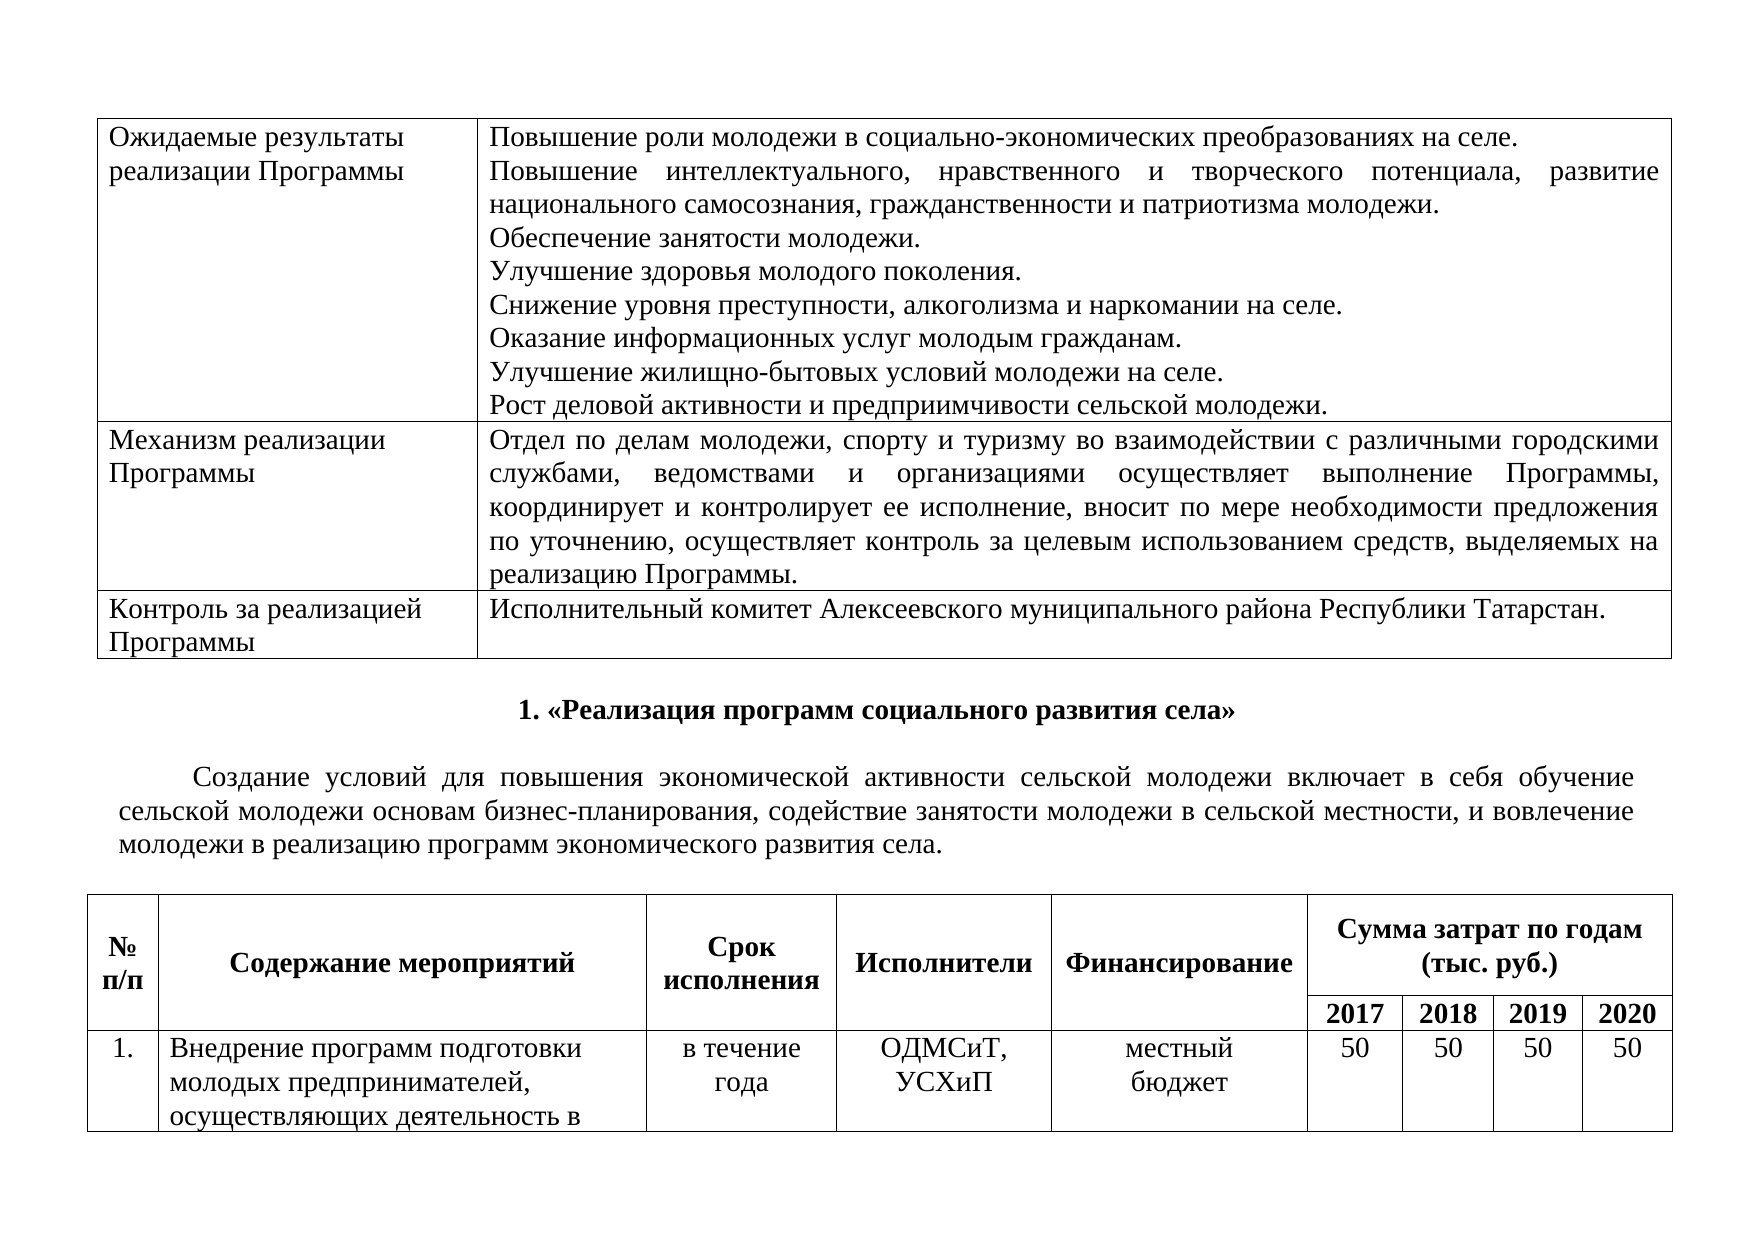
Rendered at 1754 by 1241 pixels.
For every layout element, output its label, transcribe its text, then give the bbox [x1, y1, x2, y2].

table_cell Ожидаемые результаты реализации Программы [98, 119, 477, 421]
table_cell Исполнительный комитет Алексеевского муниципального района Республики Татарстан. [478, 591, 1671, 658]
table_header Финансирование [1052, 895, 1307, 1029]
list «Реализация программ социального развития села» [118, 692, 1636, 726]
table_cell 2020 [1583, 996, 1672, 1029]
table_cell 2019 [1494, 996, 1582, 1029]
table_cell Контроль за реализацией Программы [98, 591, 477, 658]
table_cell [159, 1031, 646, 1131]
table_cell 50 [1583, 1031, 1672, 1131]
table_header Сумма затрат по годам (тыс. руб.) [1308, 895, 1672, 995]
table_cell ОДМСиТ, УСХиП [837, 1031, 1051, 1131]
table_header № п/п [88, 895, 158, 1029]
table_cell 50 [1494, 1031, 1582, 1131]
table_cell 2018 [1403, 996, 1493, 1029]
table_cell 1. [88, 1031, 158, 1131]
table_cell 50 [1308, 1031, 1402, 1131]
text Создание условий для повышения экономической активности сельской молодежи включает в себя обучение сельской молодежи основам бизнес-планирования, содействие занятости молодежи в сельской местности, и вовлечение молодежи в реализацию программ экономического развития села. [118, 759, 1636, 860]
table_header Исполнители [837, 895, 1051, 1029]
table_cell 50 [1403, 1031, 1493, 1131]
table_cell в течение года [647, 1031, 836, 1131]
table_header Содержание мероприятий [159, 895, 646, 1029]
table_cell Отдел по делам молодежи, спорту и туризму во взаимодействии с различными городскими службами, ведомствами и организациями осуществляет выполнение Программы, координирует и контролирует ее исполнение, вносит по мере необходимости предложения по уточнению, осуществляет контроль за целевым использованием средств, выделяемых на реализацию Программы. [478, 422, 1671, 590]
table_cell местный бюджет [1052, 1031, 1307, 1131]
table_cell 2017 [1308, 996, 1402, 1029]
table_cell Повышение роли молодежи в социально-экономических преобразованиях на селе. Повышение интеллектуального, нравственного и творческого потенциала, развитие национального самосознания, гражданственности и патриотизма молодежи. Обеспечение занятости молодежи. Улучшение здоровья молодого поколения. Снижение уровня преступности, алкоголизма и наркомании на селе. Оказание информационных услуг молодым гражданам. Улучшение жилищно-бытовых условий молодежи на селе. Рост деловой активности и предприимчивости сельской молодежи. [478, 119, 1671, 421]
table_cell Механизм реализации Программы [98, 422, 477, 590]
table_header Срок исполнения [647, 895, 836, 1029]
